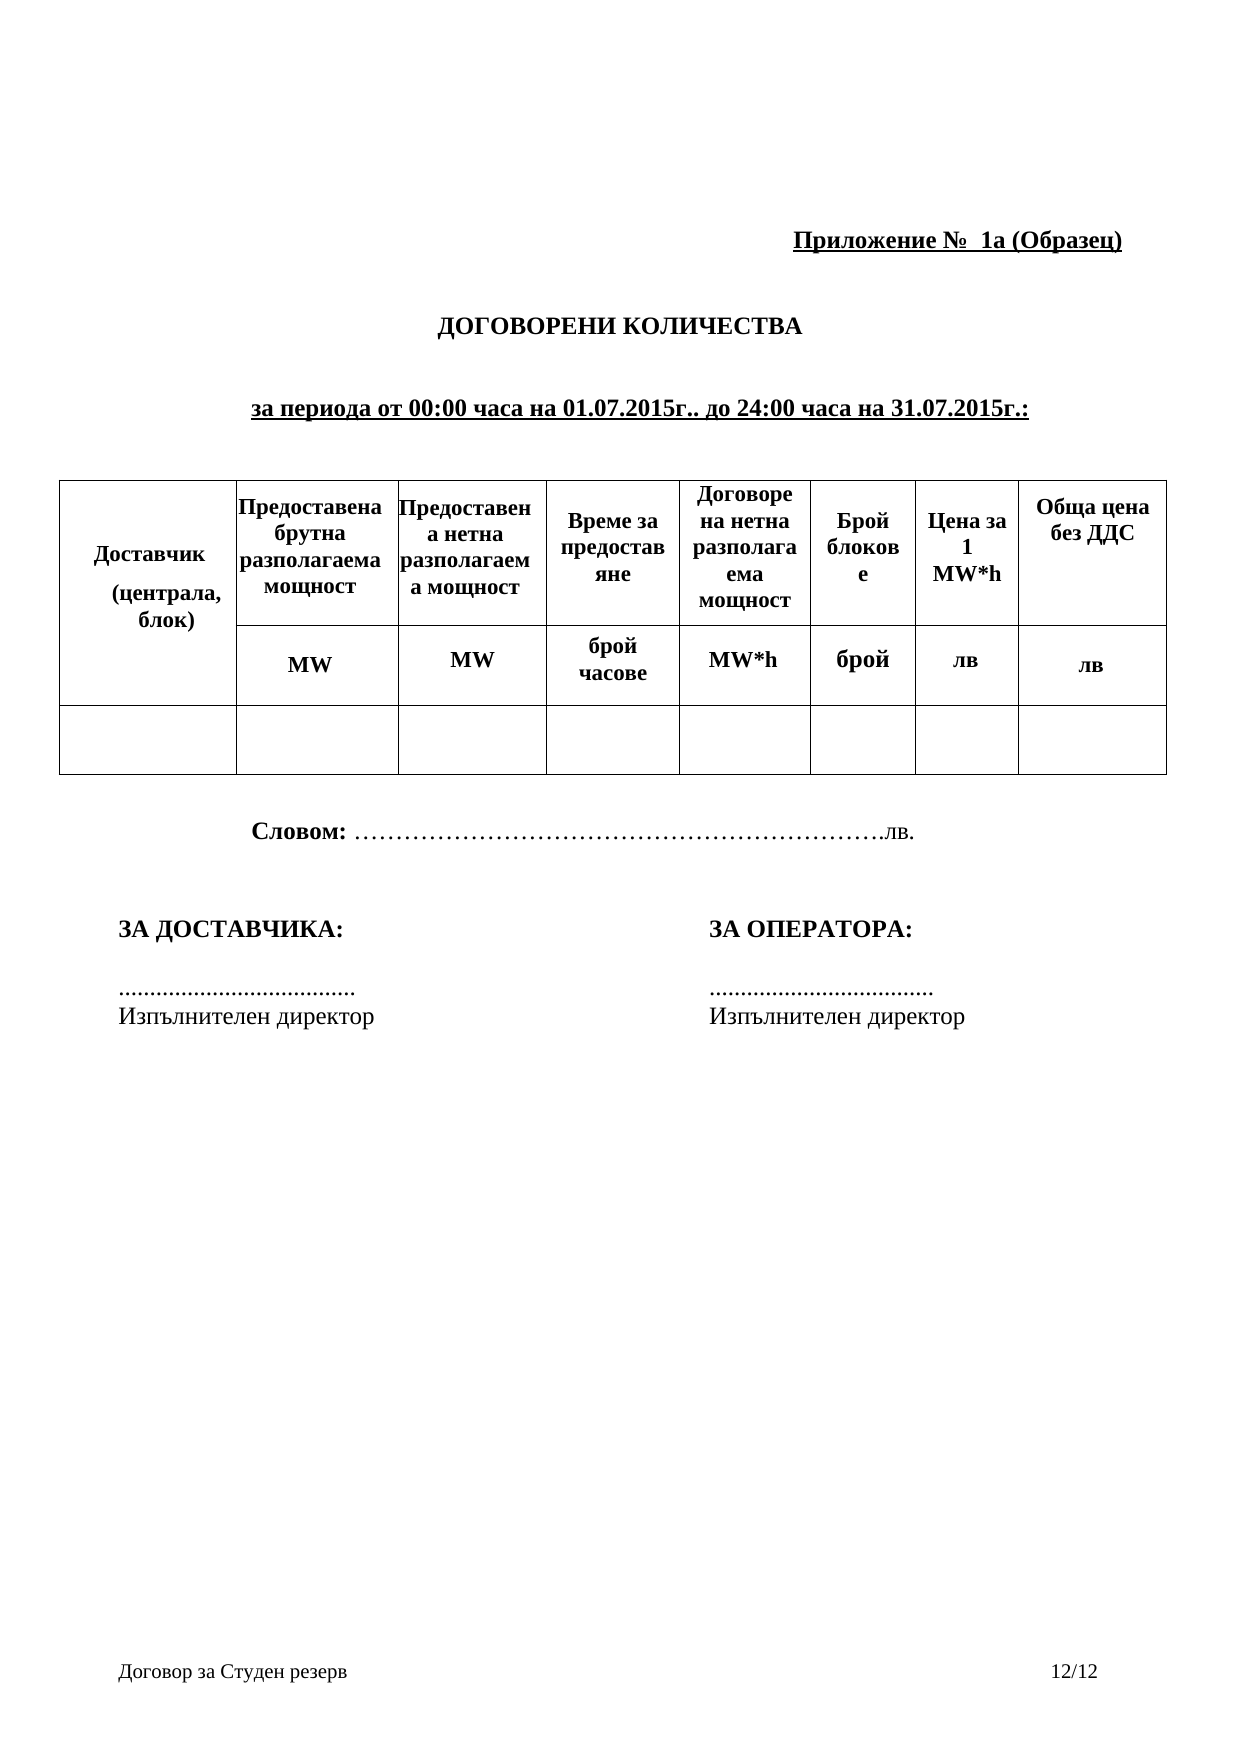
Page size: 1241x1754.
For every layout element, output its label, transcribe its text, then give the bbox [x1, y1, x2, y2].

table_cell [60, 706, 236, 773]
table_cell [399, 706, 546, 773]
table_cell брой часове [547, 626, 679, 704]
table_cell [916, 706, 1018, 773]
table_cell MW [399, 626, 546, 704]
table_cell MW [237, 626, 398, 704]
text ДОГОВОРЕНИ КОЛИЧЕСТВА [118, 311, 1122, 339]
table_header Предоставена нетна разполагаема мощност [399, 481, 546, 625]
subtitle Приложение № 1a (Образец) [118, 225, 1122, 254]
table_header Предоставена брутна разполагаема мощност [237, 481, 398, 625]
table_header Брой блокове [811, 481, 915, 625]
table_header Доставчик (централа, блок) [60, 481, 236, 704]
table_cell [547, 706, 679, 773]
table_header Обща цена без ДДС [1019, 481, 1166, 625]
table_cell брой [811, 626, 915, 704]
table_header Договорена нетна разполагаема мощност [680, 481, 810, 625]
text за периода от 00:00 часа на 01.07.2015г.. до 24:00 часа на 31.07.2015г.: [251, 393, 1122, 422]
table_cell лв [1019, 626, 1166, 704]
text ЗА ДОСТАВЧИКА: ЗА ОПЕРАТОРА: [118, 914, 1122, 972]
table_cell [680, 706, 810, 773]
text ...................................... .................................... [118, 972, 1122, 1001]
table_cell лв [916, 626, 1018, 704]
table_cell [237, 706, 398, 773]
table_cell [811, 706, 915, 773]
table_header Време за предоставяне [547, 481, 679, 625]
text Изпълнителен директор Изпълнителен директор [118, 1001, 1122, 1029]
table_cell [1019, 706, 1166, 773]
text Словом: ……………………………………………………….лв. [251, 816, 1122, 844]
table_cell MW*h [680, 626, 810, 704]
table_header Цена за 1 MW*h [916, 481, 1018, 625]
